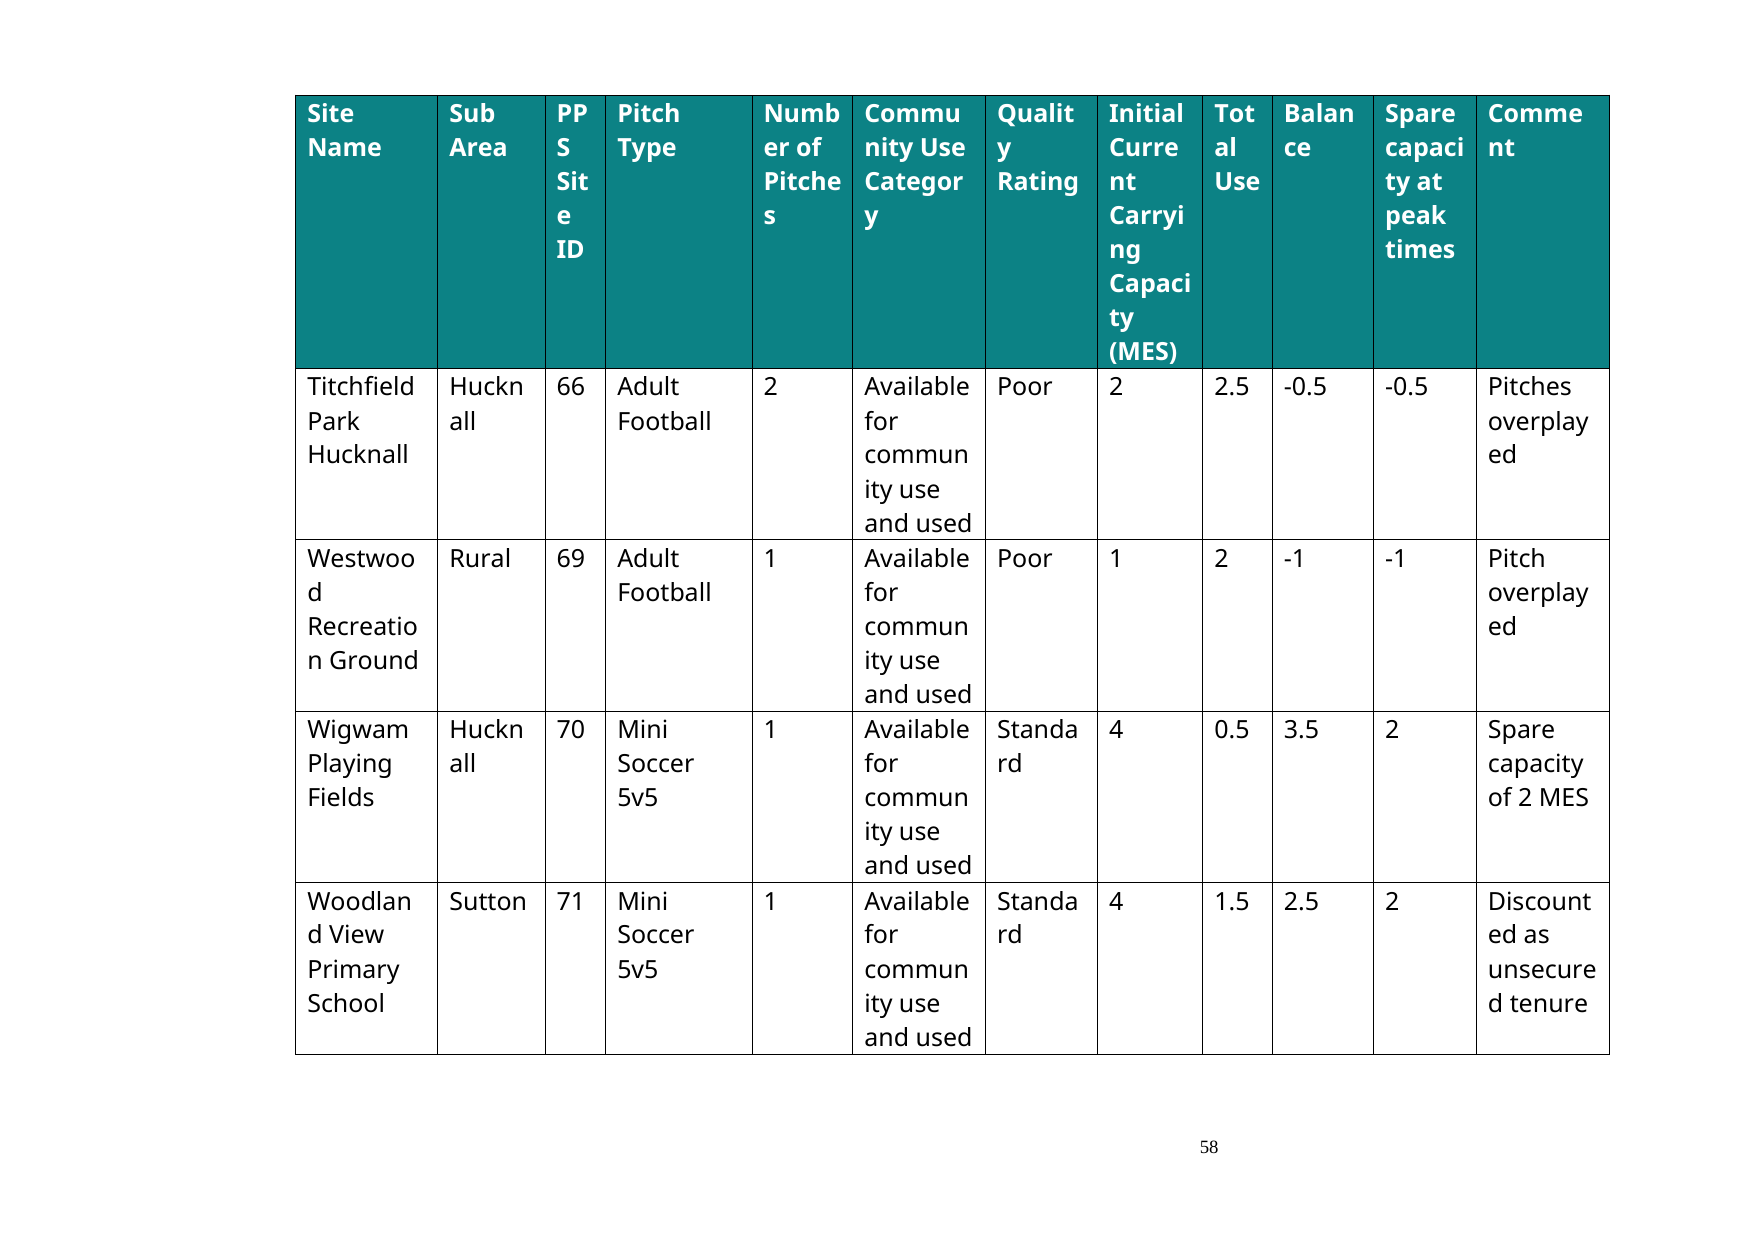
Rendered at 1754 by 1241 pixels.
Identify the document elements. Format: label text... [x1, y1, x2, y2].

table_cell Pitch overplayed [1477, 540, 1609, 711]
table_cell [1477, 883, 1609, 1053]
table_cell Available for community use and used [853, 369, 985, 539]
table_cell Standard [986, 712, 1097, 882]
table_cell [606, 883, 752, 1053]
table_header PPS Site ID [546, 96, 605, 368]
table_header Quality Rating [986, 96, 1097, 368]
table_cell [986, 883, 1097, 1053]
table_cell Pitches overplayed [1477, 369, 1609, 539]
table_header Sub Area [438, 96, 545, 368]
table_header Spare capacity at peak times [1374, 96, 1476, 368]
table_cell Poor [986, 540, 1097, 711]
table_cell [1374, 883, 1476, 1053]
table_header Number of Pitches [753, 96, 852, 368]
table_header Initial Current Carrying Capacity (MES) [1098, 96, 1202, 368]
table_cell Wigwam Playing Fields [296, 712, 437, 882]
table_cell 2 [753, 369, 852, 539]
table_cell Poor [986, 369, 1097, 539]
table_header Comment [1477, 96, 1609, 368]
table_cell 2 [1098, 369, 1202, 539]
table_cell Hucknall [438, 369, 545, 539]
table_cell -0.5 [1374, 369, 1476, 539]
table_cell Hucknall [438, 712, 545, 882]
table_header Pitch Type [606, 96, 752, 368]
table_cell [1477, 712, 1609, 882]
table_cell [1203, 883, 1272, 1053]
table_cell -1 [1374, 540, 1476, 711]
table_cell 1 [753, 712, 852, 882]
table_header Site Name [296, 96, 437, 368]
table_header Balance [1273, 96, 1373, 368]
table_cell 2 [1203, 540, 1272, 711]
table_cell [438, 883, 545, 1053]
table_cell 0.5 [1203, 712, 1272, 882]
table_cell -1 [1273, 540, 1373, 711]
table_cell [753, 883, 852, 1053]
table_cell Titchfield Park Hucknall [296, 369, 437, 539]
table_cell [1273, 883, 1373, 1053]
table_cell 1 [753, 540, 852, 711]
table_cell 70 [546, 712, 605, 882]
table_cell 3.5 [1273, 712, 1373, 882]
table_cell Mini Soccer 5v5 [606, 712, 752, 882]
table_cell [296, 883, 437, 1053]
table_cell 2.5 [1203, 369, 1272, 539]
table_header Total Use [1203, 96, 1272, 368]
table_cell Adult Football [606, 540, 752, 711]
table_cell Rural [438, 540, 545, 711]
table_cell 2 [1374, 712, 1476, 882]
table_header Community Use Category [853, 96, 985, 368]
table_cell Adult Football [606, 369, 752, 539]
table_cell -0.5 [1273, 369, 1373, 539]
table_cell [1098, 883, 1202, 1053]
table_cell 1 [1098, 540, 1202, 711]
table_cell Westwood Recreation Ground [296, 540, 437, 711]
table_cell Available for community use and used [853, 540, 985, 711]
table_cell 69 [546, 540, 605, 711]
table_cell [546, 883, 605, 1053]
table_cell 4 [1098, 712, 1202, 882]
table_cell 66 [546, 369, 605, 539]
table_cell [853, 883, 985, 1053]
table_cell Available for community use and used [853, 712, 985, 882]
